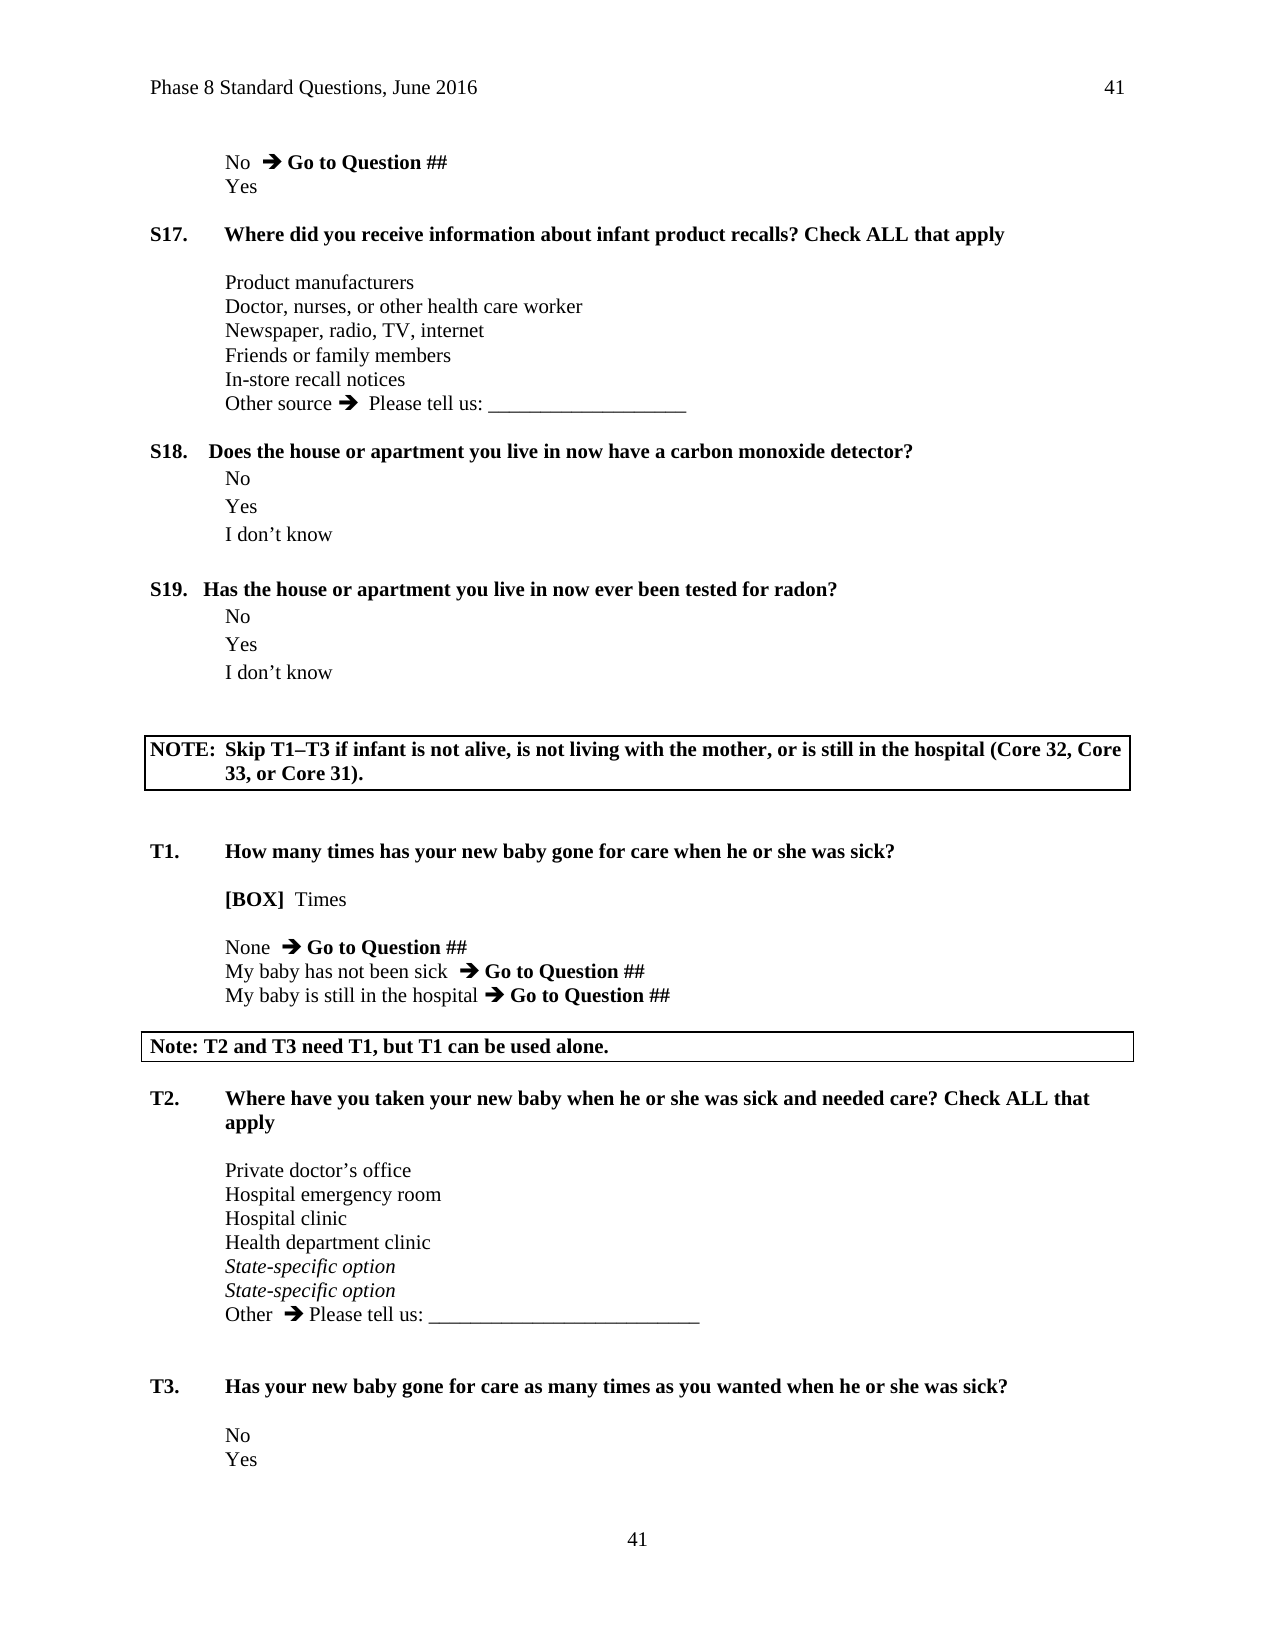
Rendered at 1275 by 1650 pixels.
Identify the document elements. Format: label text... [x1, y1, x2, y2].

text No [225, 466, 1125, 490]
text NOTE: Skip T1–T3 if infant is not alive, is not living with the mother, or is still in the hospital (Core 32, Core 33, or Core 31). [146, 737, 1129, 789]
text No Go to Question ## [225, 150, 1125, 174]
text State-specific option [225, 1278, 1125, 1302]
text Yes [225, 632, 1125, 656]
text Note: T2 and T3 need T1, but T1 can be used alone. [142, 1033, 1133, 1061]
text No [225, 604, 1125, 628]
text Newspaper, radio, TV, internet [225, 318, 1125, 342]
text My baby has not been sick Go to Question ## [225, 959, 1125, 983]
text I don’t know [225, 659, 1125, 684]
text State-specific option [225, 1254, 1125, 1278]
list S17. Where did you receive information about infant product recalls? Check ALL that apply [150, 222, 1125, 246]
text Hospital clinic [225, 1206, 1125, 1230]
text Other Please tell us: __________________________ [225, 1302, 1125, 1326]
text Friends or family members [225, 342, 1125, 367]
text My baby is still in the hospital Go to Question ## [225, 983, 1125, 1007]
text S18. Does the house or apartment you live in now have a carbon monoxide detector? [150, 439, 1125, 463]
text Doctor, nurses, or other health care worker [225, 294, 1125, 318]
text T1. How many times has your new baby gone for care when he or she was sick? [150, 839, 1125, 863]
text I don’t know [225, 522, 1125, 546]
text Hospital emergency room [225, 1182, 1125, 1206]
text No [225, 1423, 1125, 1447]
text Health department clinic [225, 1230, 1125, 1254]
text None Go to Question ## [225, 935, 1125, 959]
text Other source Please tell us: ___________________ [225, 391, 1125, 415]
text In-store recall notices [150, 367, 1125, 391]
text Yes [225, 1447, 1125, 1471]
text T2. Where have you taken your new baby when he or she was sick and needed care? Check ALL that apply [150, 1086, 1125, 1134]
text [BOX] Times [225, 887, 1125, 911]
text S19. Has the house or apartment you live in now ever been tested for radon? [150, 577, 1125, 601]
text Yes [225, 494, 1125, 518]
text T3. Has your new baby gone for care as many times as you wanted when he or she was sick? [150, 1374, 1125, 1398]
text Product manufacturers [225, 270, 1125, 294]
text Yes [225, 174, 1125, 198]
text Private doctor’s office [225, 1158, 1125, 1182]
